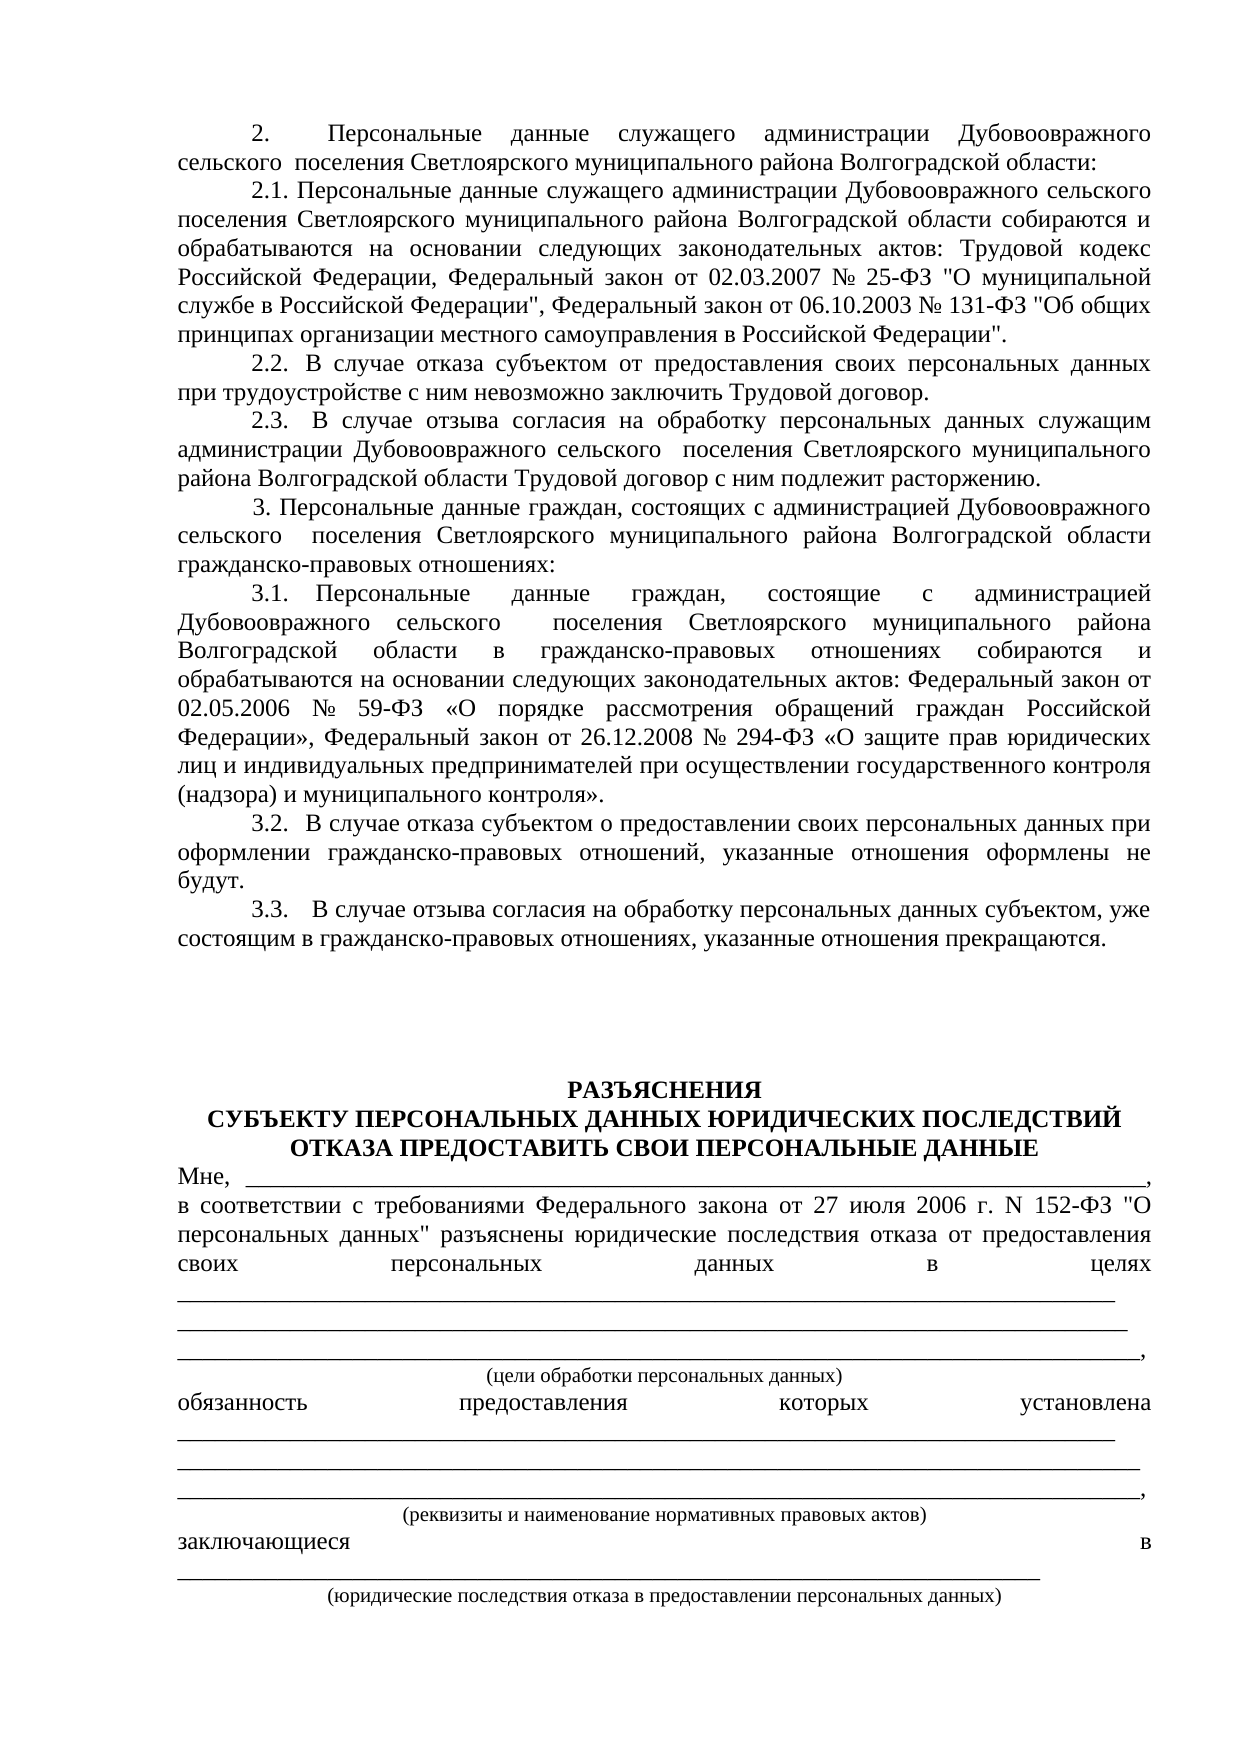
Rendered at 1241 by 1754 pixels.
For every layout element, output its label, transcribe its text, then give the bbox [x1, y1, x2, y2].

list В случае отказа субъектом от предоставления своих персональных данных при трудоустройстве с ним невозможно заключить Трудовой договор. [177, 348, 1152, 406]
text _____________________________________________________________________________, [177, 1334, 1152, 1363]
text заключающиеся в _____________________________________________________________________ [177, 1526, 1152, 1583]
text 2.1. Персональные данные служащего администрации Дубовоовражного сельского поселения Светлоярского муниципального района Волгоградской области собираются и обрабатываются на основании следующих законодательных актов: Трудовой кодекс Российской Федерации, Федеральный закон от 02.03.2007 № 25-ФЗ "О муниципальной службе в Российской Федерации", Федеральный закон от 06.10.2003 № 131-ФЗ "Об общих принципах организации местного самоуправления в Российской Федерации". [177, 176, 1152, 348]
list В случае отзыва согласия на обработку персональных данных служащим администрации Дубовоовражного сельского поселения Светлоярского муниципального района Волгоградской области Трудовой договор с ним подлежит расторжению. [177, 406, 1152, 492]
text (юридические последствия отказа в предоставлении персональных данных) [177, 1583, 1152, 1607]
text 3. Персональные данные граждан, состоящих с администрацией Дубовоовражного сельского поселения Светлоярского муниципального района Волгоградской области гражданско-правовых отношениях: [177, 492, 1152, 578]
list В случае отзыва согласия на обработку персональных данных субъектом, уже состоящим в гражданско-правовых отношениях, указанные отношения прекращаются. [177, 894, 1152, 952]
text (реквизиты и наименование нормативных правовых актов) [177, 1502, 1152, 1526]
text Мне, ________________________________________________________________________, в соответствии с требованиями Федерального закона от 27 июля . N 152-ФЗ "О персональных данных" разъяснены юридические последствия отказа от предоставления своих персональных данных в целях ___________________________________________________________________________ [177, 1161, 1152, 1305]
list В случае отказа субъектом о предоставлении своих персональных данных при оформлении гражданско-правовых отношений, указанные отношения оформлены не будут. [177, 808, 1152, 894]
text (цели обработки персональных данных) [177, 1363, 1152, 1387]
text отказа предоставить свои персональные данные [177, 1133, 1152, 1161]
text обязанность предоставления которых установлена ___________________________________________________________________________ [177, 1387, 1152, 1444]
text Разъяснения [177, 1075, 1152, 1104]
text _____________________________________________________________________________, [177, 1473, 1152, 1502]
text субъекту персональных данных юридических последствий [177, 1104, 1152, 1133]
text _____________________________________________________________________________ [177, 1444, 1152, 1473]
list Персональные данные служащего администрации Дубовоовражного сельского поселения Светлоярского муниципального района Волгоградской области: [177, 118, 1152, 176]
list Персональные данные граждан, состоящие с администрацией Дубовоовражного сельского поселения Светлоярского муниципального района Волгоградской области в гражданско-правовых отношениях собираются и обрабатываются на основании следующих законодательных актов: Федеральный закон от 02.05.2006 № 59-ФЗ «О порядке рассмотрения обращений граждан Российской Федерации», Федеральный закон от 26.12.2008 № 294-ФЗ «О защите прав юридических лиц и индивидуальных предпринимателей при осуществлении государственного контроля (надзора) и муниципального контроля». [177, 578, 1152, 808]
text ____________________________________________________________________________ [177, 1305, 1152, 1334]
